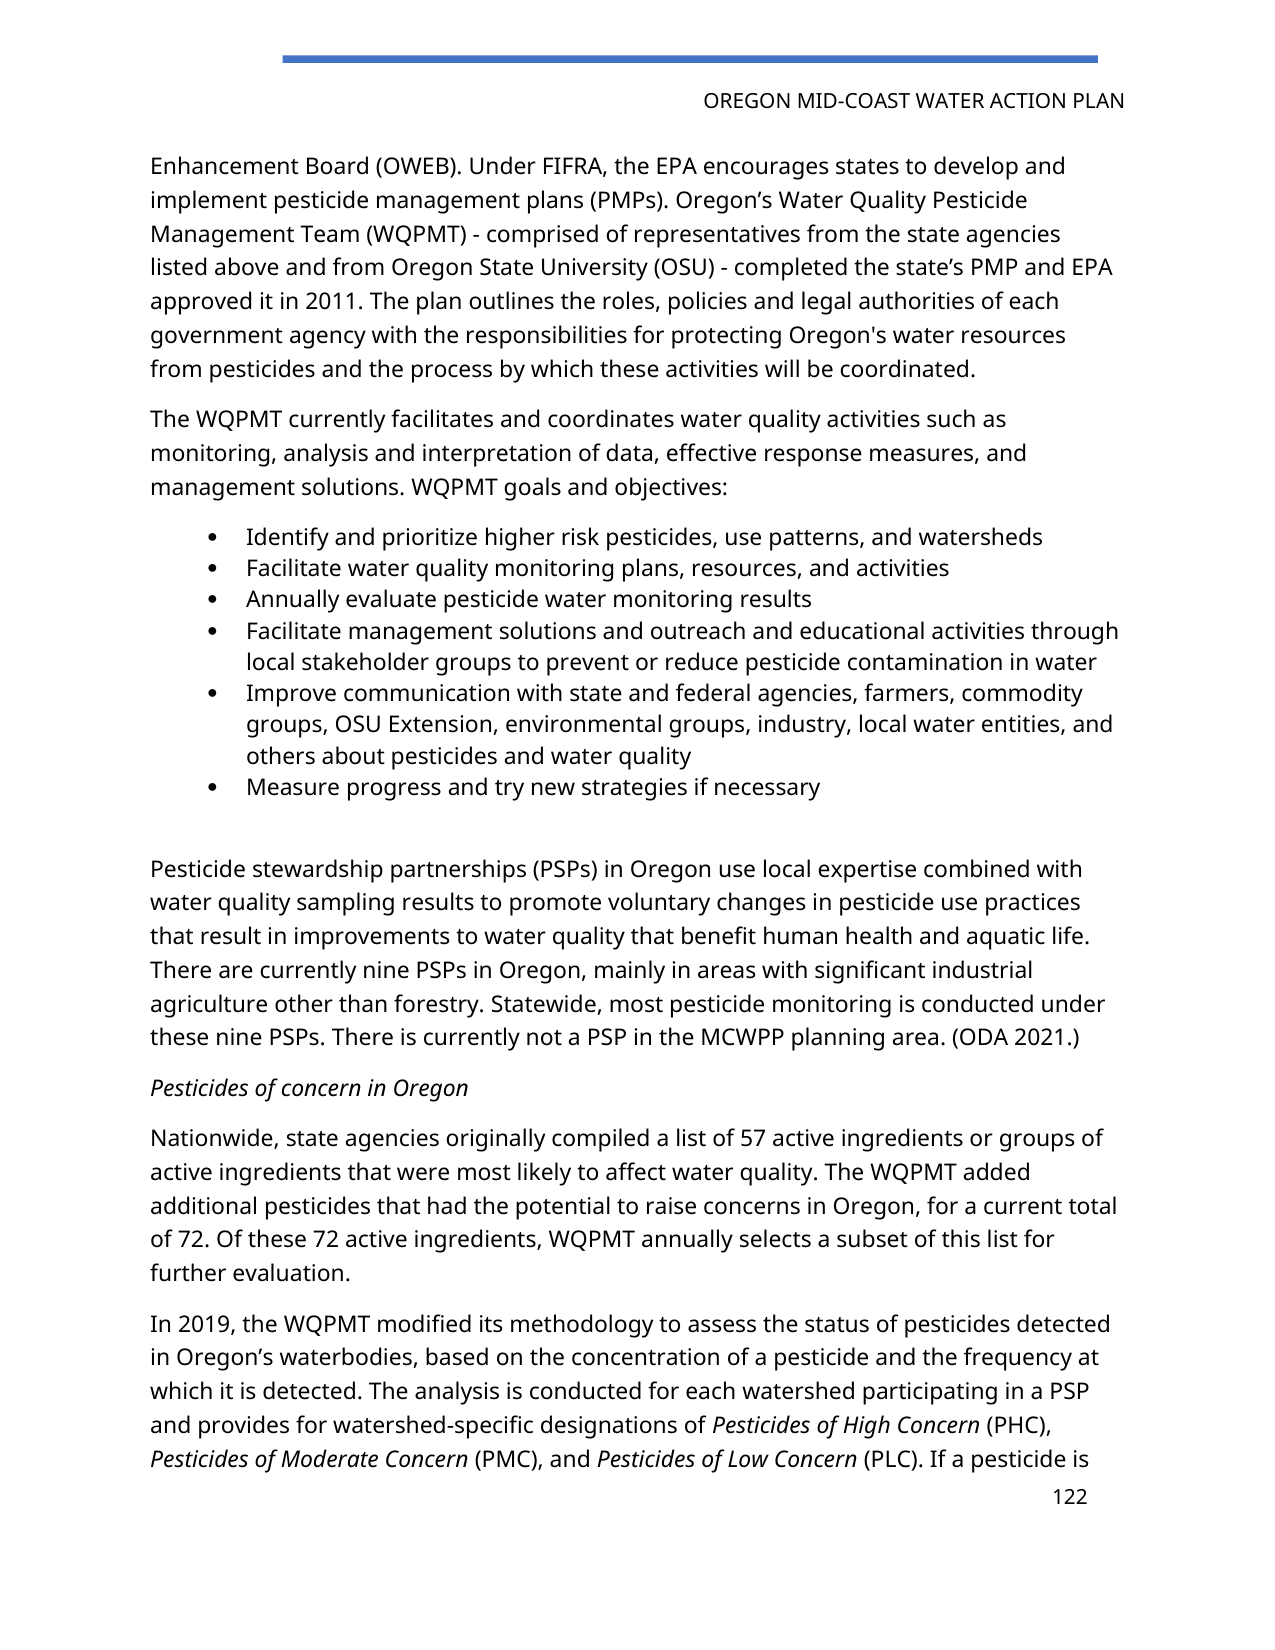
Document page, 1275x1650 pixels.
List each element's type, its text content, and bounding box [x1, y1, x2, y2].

list Facilitate water quality monitoring plans, resources, and activities [208, 552, 1125, 583]
text Nationwide, state agencies originally compiled a list of 57 active ingredients or groups of active ingredients that were most likely to affect water quality. The WQPMT added additional pesticides that had the potential to raise concerns in Oregon, for a current total of 72. Of these 72 active ingredients, WQPMT annually selects a subset of this list for further evaluation. [150, 1122, 1125, 1288]
list Annually evaluate pesticide water monitoring results [208, 583, 1125, 614]
list Facilitate management solutions and outreach and educational activities through local stakeholder groups to prevent or reduce pesticide contamination in water [208, 614, 1125, 677]
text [150, 150, 1125, 384]
text Pesticide stewardship partnerships (PSPs) in Oregon use local expertise combined with water quality sampling results to promote voluntary changes in pesticide use practices that result in improvements to water quality that benefit human health and aquatic life. There are currently nine PSPs in Oregon, mainly in areas with significant industrial agriculture other than forestry. Statewide, most pesticide monitoring is conducted under these nine PSPs. There is currently not a PSP in the MCWPP planning area. (ODA 2021.) [150, 852, 1125, 1052]
text ​​​​​​Pesticides of concern in Oregon [150, 1072, 1125, 1103]
list Identify and prioritize higher risk pesticides, use patterns, and watersheds [208, 521, 1125, 552]
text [150, 1307, 1125, 1474]
list Measure progress and try new strategies if necessary [208, 771, 1125, 802]
text The WQPMT currently facilitates and coordinates water quality activities such as monitoring, analysis and interpretation of data, effective response measures, and management solutions. WQPMT goals and objectives: [150, 403, 1125, 502]
list Improve communication with state and federal agencies, farmers, commodity groups, OSU Extension, environmental groups, industry, local water entities, and others about pesticides and water quality [208, 677, 1125, 771]
